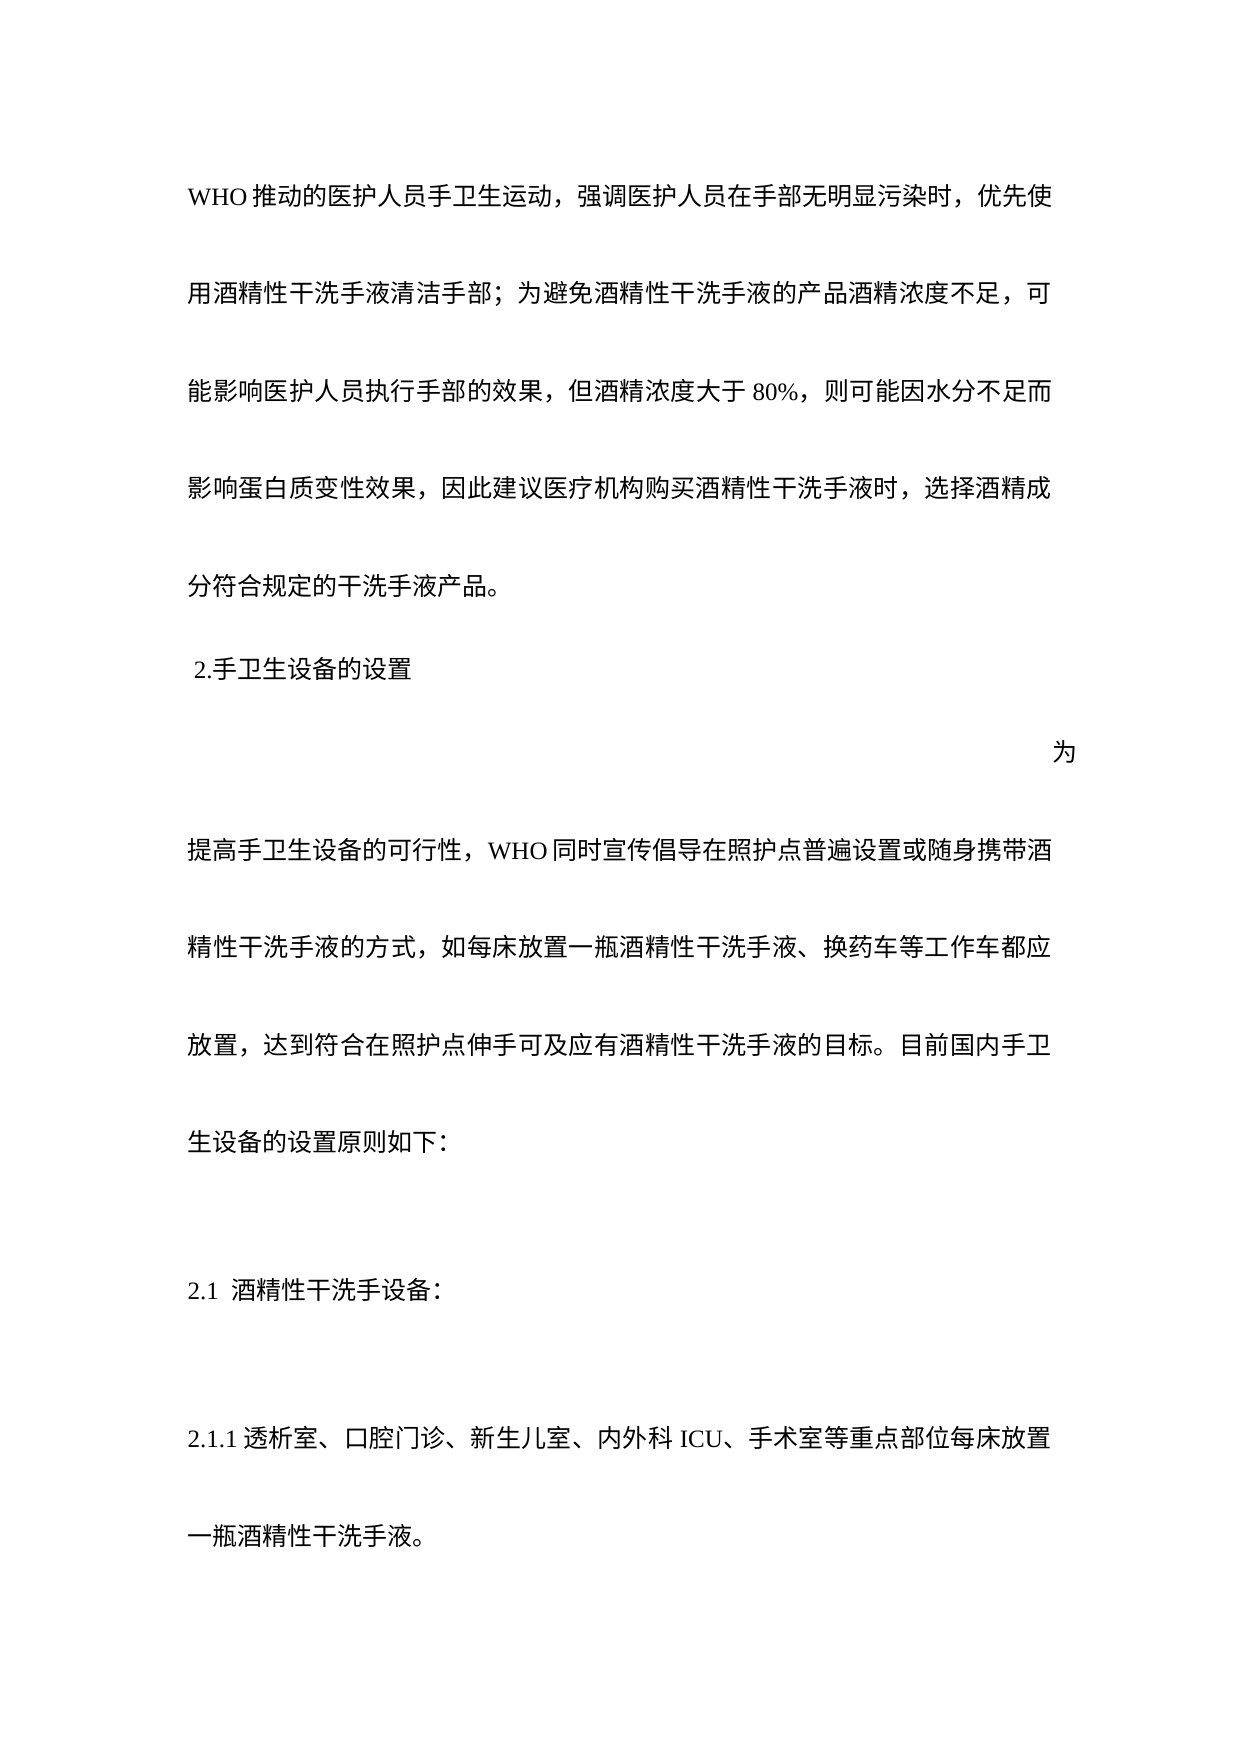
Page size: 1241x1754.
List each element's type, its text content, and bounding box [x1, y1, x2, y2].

text 2.1.1透析室、口腔门诊、新生儿室、内外科ICU、手术室等重点部位每床放置一瓶酒精性干洗手液。 [187, 1339, 1053, 1567]
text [187, 162, 1053, 617]
text 2.手卫生设备的设置 [187, 635, 1053, 700]
text 为提高手卫生设备的可行性，WHO同时宣传倡导在照护点普遍设置或随身携带酒精性干洗手液的方式，如每床放置一瓶酒精性干洗手液、换药车等工作车都应放置，达到符合在照护点伸手可及应有酒精性干洗手液的目标。目前国内手卫生设备的设置原则如下： [187, 718, 1053, 1173]
text 2.1 酒精性干洗手设备： [187, 1191, 1053, 1321]
